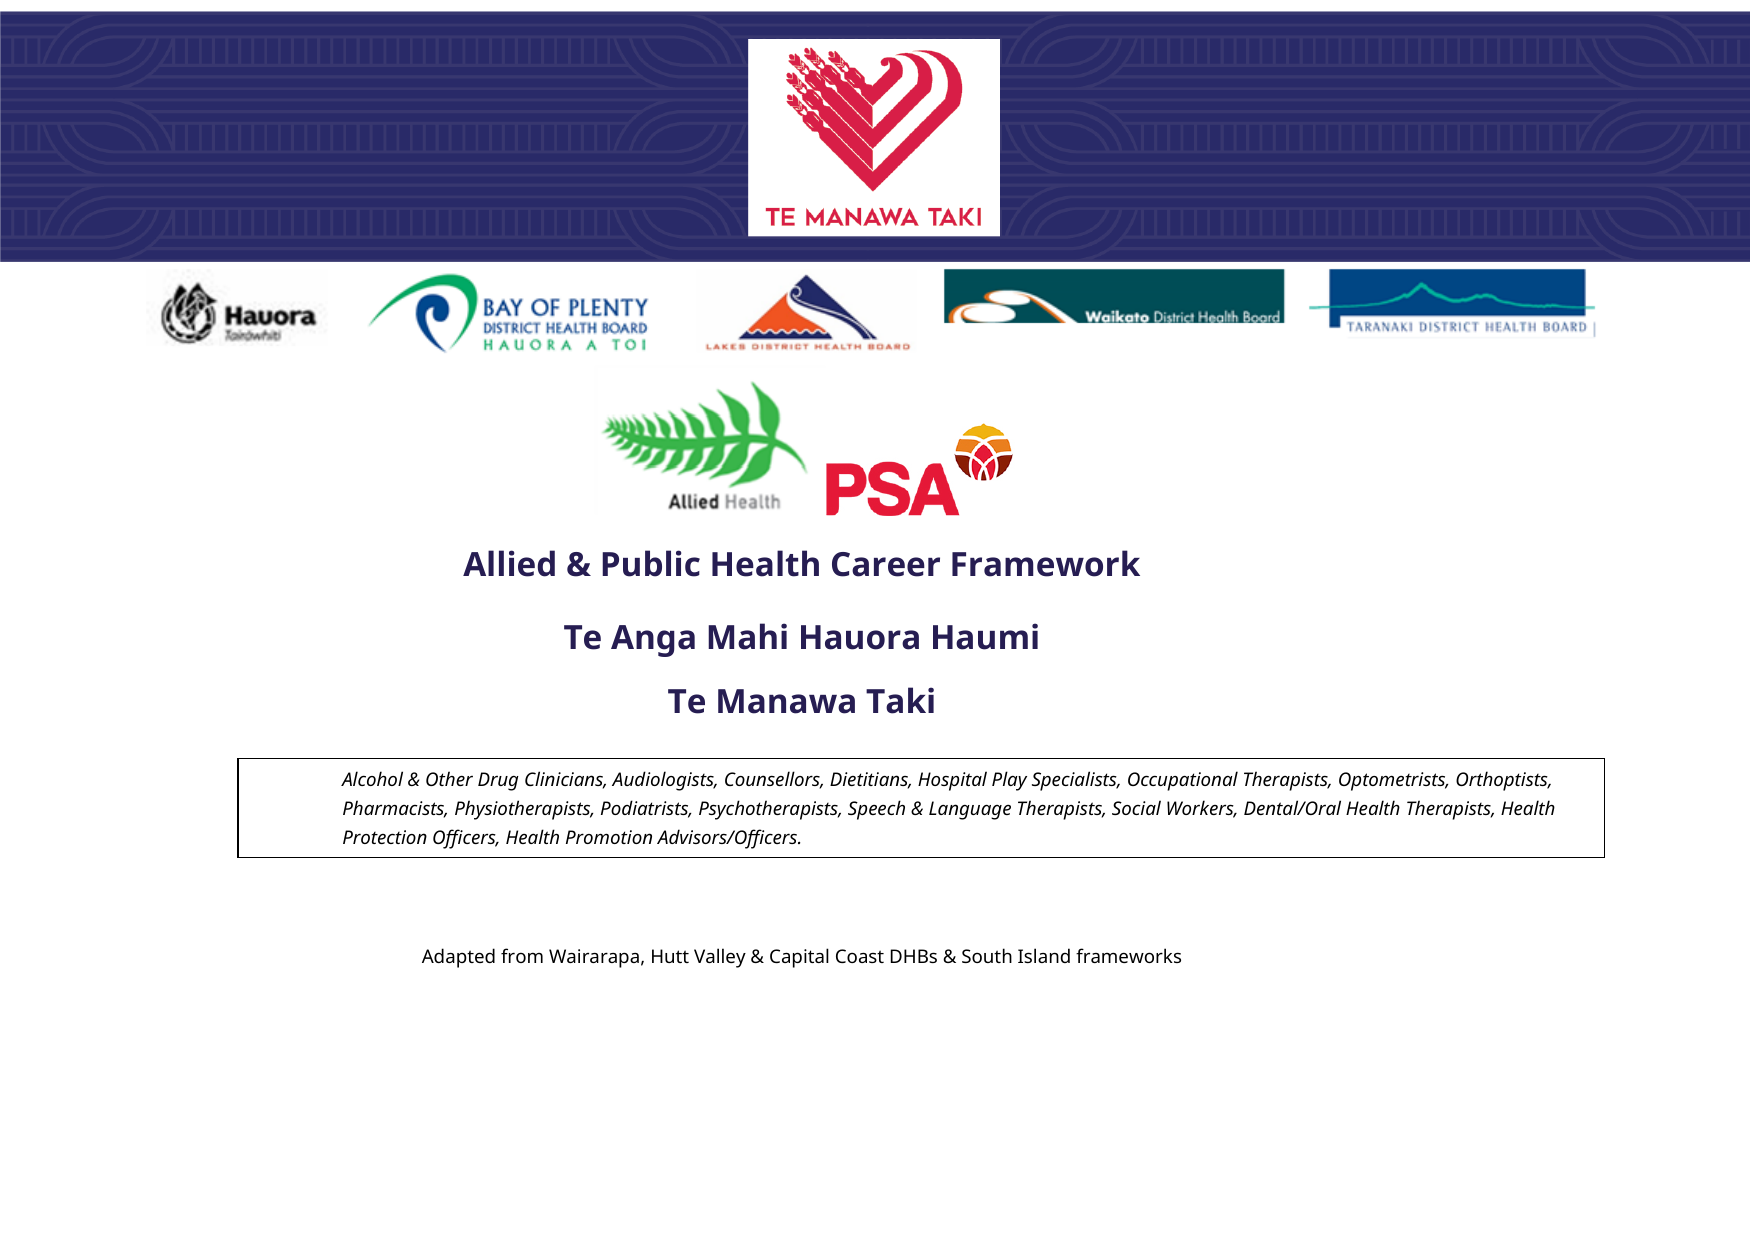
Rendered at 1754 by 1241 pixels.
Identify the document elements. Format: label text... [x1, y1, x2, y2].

table_header [1293, 264, 1604, 360]
table_header [679, 264, 927, 360]
text Te Manawa Taki [0, 678, 1604, 723]
picture [0, 11, 1750, 264]
text Allied & Public Health Career Framework [0, 540, 1604, 586]
table_header [339, 264, 679, 360]
text Te Anga Mahi Hauora Haumi [0, 613, 1604, 659]
text Adapted from Wairarapa, Hutt Valley & Capital Coast DHBs & South Island frameworks [0, 943, 1604, 969]
table_header [927, 264, 1293, 360]
picture [826, 420, 1015, 516]
table_header [129, 264, 338, 360]
